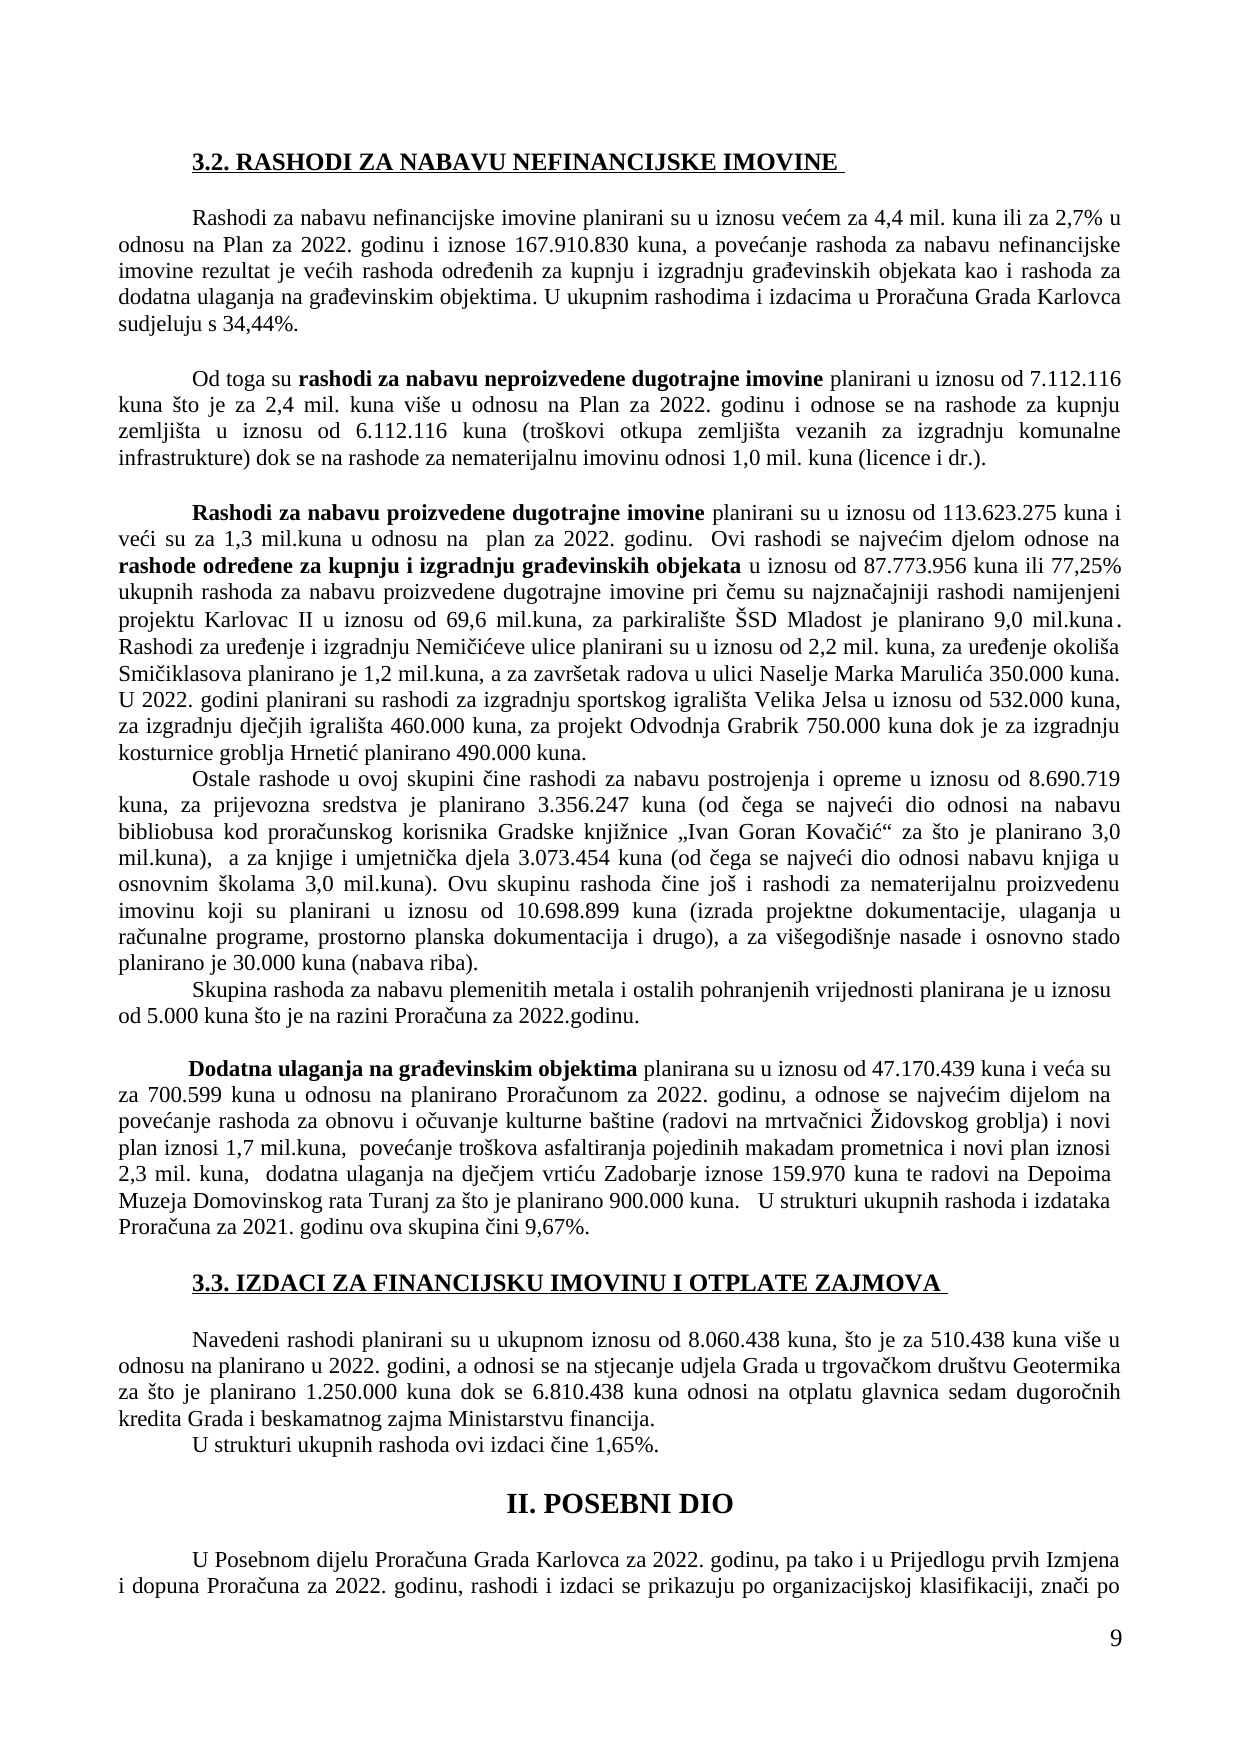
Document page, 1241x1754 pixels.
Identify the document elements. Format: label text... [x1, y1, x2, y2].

text Navedeni rashodi planirani su u ukupnom iznosu od 8.060.438 kuna, što je za 510.438 kuna više u odnosu na planirano u 2022. godini, a odnosi se na stjecanje udjela Grada u trgovačkom društvu Geotermika za što je planirano 1.250.000 kuna dok se 6.810.438 kuna odnosi na otplatu glavnica sedam dugoročnih kredita Grada i beskamatnog zajma Ministarstvu financija. [118, 1326, 1122, 1431]
text Rashodi za nabavu proizvedene dugotrajne imovine planirani su u iznosu od 113.623.275 kuna i veći su za 1,3 mil.kuna u odnosu na plan za 2022. godinu. Ovi rashodi se najvećim djelom odnose na rashode određene za kupnju i izgradnju građevinskih objekata u iznosu od 87.773.956 kuna ili 77,25% ukupnih rashoda za nabavu proizvedene dugotrajne imovine pri čemu su najznačajniji rashodi namijenjeni projektu Karlovac II u iznosu od 69,6 mil.kuna, za parkiralište ŠSD Mladost je planirano 9,0 mil.kuna. Rashodi za uređenje i izgradnju Nemičićeve ulice planirani su u iznosu od 2,2 mil. kuna, za uređenje okoliša Smičiklasova planirano je 1,2 mil.kuna, a za završetak radova u ulici Naselje Marka Marulića 350.000 kuna. U 2022. godini planirani su rashodi za izgradnju sportskog igrališta Velika Jelsa u iznosu od 532.000 kuna, za izgradnju dječjih igrališta 460.000 kuna, za projekt Odvodnja Grabrik 750.000 kuna dok je za izgradnju kosturnice groblja Hrnetić planirano 490.000 kuna. [118, 499, 1122, 765]
text 3.2. RASHODI ZA NABAVU NEFINANCIJSKE IMOVINE [118, 147, 1122, 176]
text Od toga su rashodi za nabavu neproizvedene dugotrajne imovine planirani u iznosu od 7.112.116 kuna što je za 2,4 mil. kuna više u odnosu na Plan za 2022. godinu i odnose se na rashode za kupnju zemljišta u iznosu od 6.112.116 kuna (troškovi otkupa zemljišta vezanih za izgradnju komunalne infrastrukture) dok se na rashode za nematerijalnu imovinu odnosi 1,0 mil. kuna (licence i dr.). [118, 365, 1122, 470]
text Ostale rashode u ovoj skupini čine rashodi za nabavu postrojenja i opreme u iznosu od 8.690.719 kuna, za prijevozna sredstva je planirano 3.356.247 kuna (od čega se najveći dio odnosi na nabavu bibliobusa kod proračunskog korisnika Gradske knjižnice „Ivan Goran Kovačić“ za što je planirano 3,0 mil.kuna), a za knjige i umjetnička djela 3.073.454 kuna (od čega se najveći dio odnosi nabavu knjiga u osnovnim školama 3,0 mil.kuna). Ovu skupinu rashoda čine još i rashodi za nematerijalnu proizvedenu imovinu koji su planirani u iznosu od 10.698.899 kuna (izrada projektne dokumentacije, ulaganja u računalne programe, prostorno planska dokumentacija i drugo), a za višegodišnje nasade i osnovno stado planirano je 30.000 kuna (nabava riba). [118, 765, 1122, 976]
text 3.3. IZDACI ZA FINANCIJSKU IMOVINU I OTPLATE ZAJMOVA [118, 1268, 1122, 1297]
text II. POSEBNI DIO [118, 1486, 1122, 1520]
text Dodatna ulaganja na građevinskim objektima planirana su u iznosu od 47.170.439 kuna i veća su za 700.599 kuna u odnosu na planirano Proračunom za 2022. godinu, a odnose se najvećim dijelom na povećanje rashoda za obnovu i očuvanje kulturne baštine (radovi na mrtvačnici Židovskog groblja) i novi plan iznosi 1,7 mil.kuna, povećanje troškova asfaltiranja pojedinih makadam prometnica i novi plan iznosi 2,3 mil. kuna, dodatna ulaganja na dječjem vrtiću Zadobarje iznose 159.970 kuna te radovi na Depoima Muzeja Domovinskog rata Turanj za što je planirano 900.000 kuna. U strukturi ukupnih rashoda i izdataka Proračuna za 2021. godinu ova skupina čini 9,67%. [118, 1055, 1112, 1239]
text Skupina rashoda za nabavu plemenitih metala i ostalih pohranjenih vrijednosti planirana je u iznosu od 5.000 kuna što je na razini Proračuna za 2022.godinu. [118, 976, 1112, 1028]
text U strukturi ukupnih rashoda ovi izdaci čine 1,65%. [118, 1431, 1122, 1457]
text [118, 1546, 1122, 1599]
text Rashodi za nabavu nefinancijske imovine planirani su u iznosu većem za 4,4 mil. kuna ili za 2,7% u odnosu na Plan za 2022. godinu i iznose 167.910.830 kuna, a povećanje rashoda za nabavu nefinancijske imovine rezultat je većih rashoda određenih za kupnju i izgradnju građevinskih objekata kao i rashoda za dodatna ulaganja na građevinskim objektima. U ukupnim rashodima i izdacima u Proračuna Grada Karlovca sudjeluju s 34,44%. [118, 204, 1122, 336]
